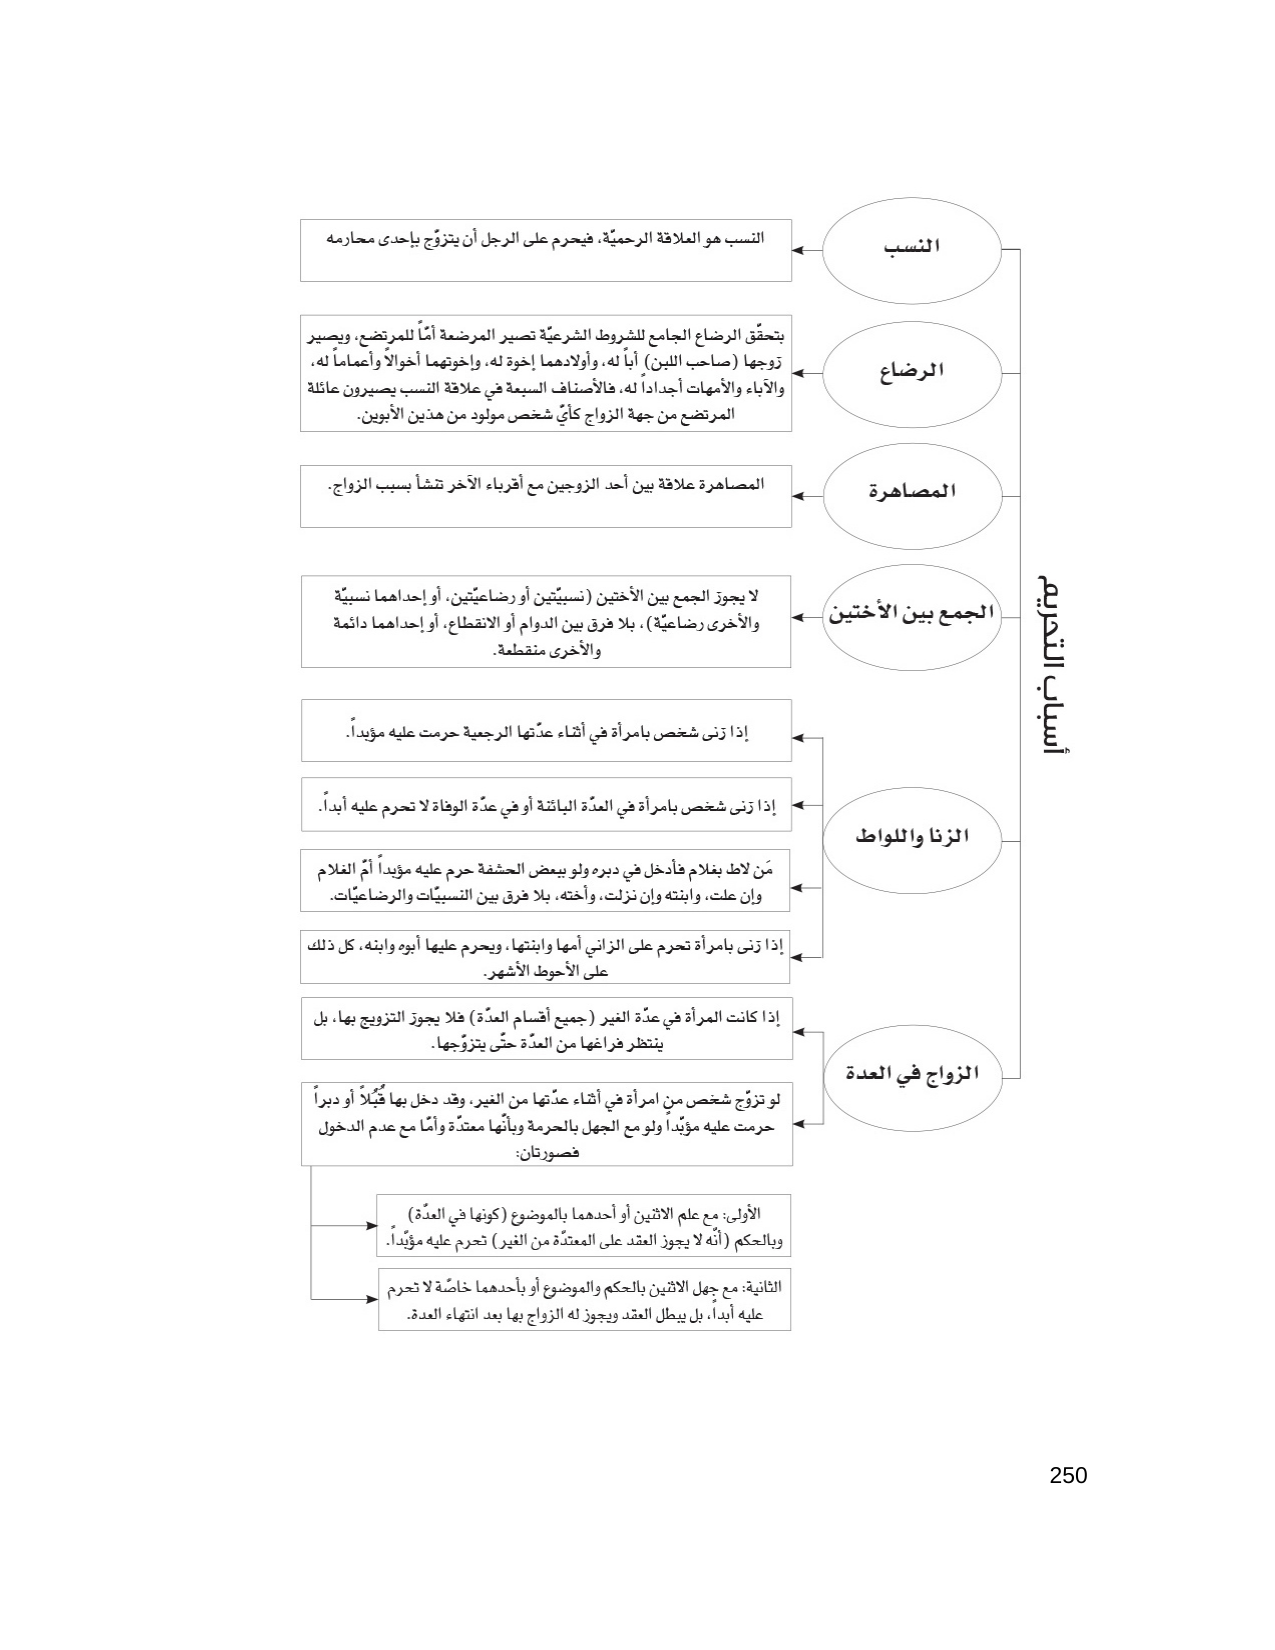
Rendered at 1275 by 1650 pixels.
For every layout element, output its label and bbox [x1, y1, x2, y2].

picture [273, 179, 1088, 1355]
